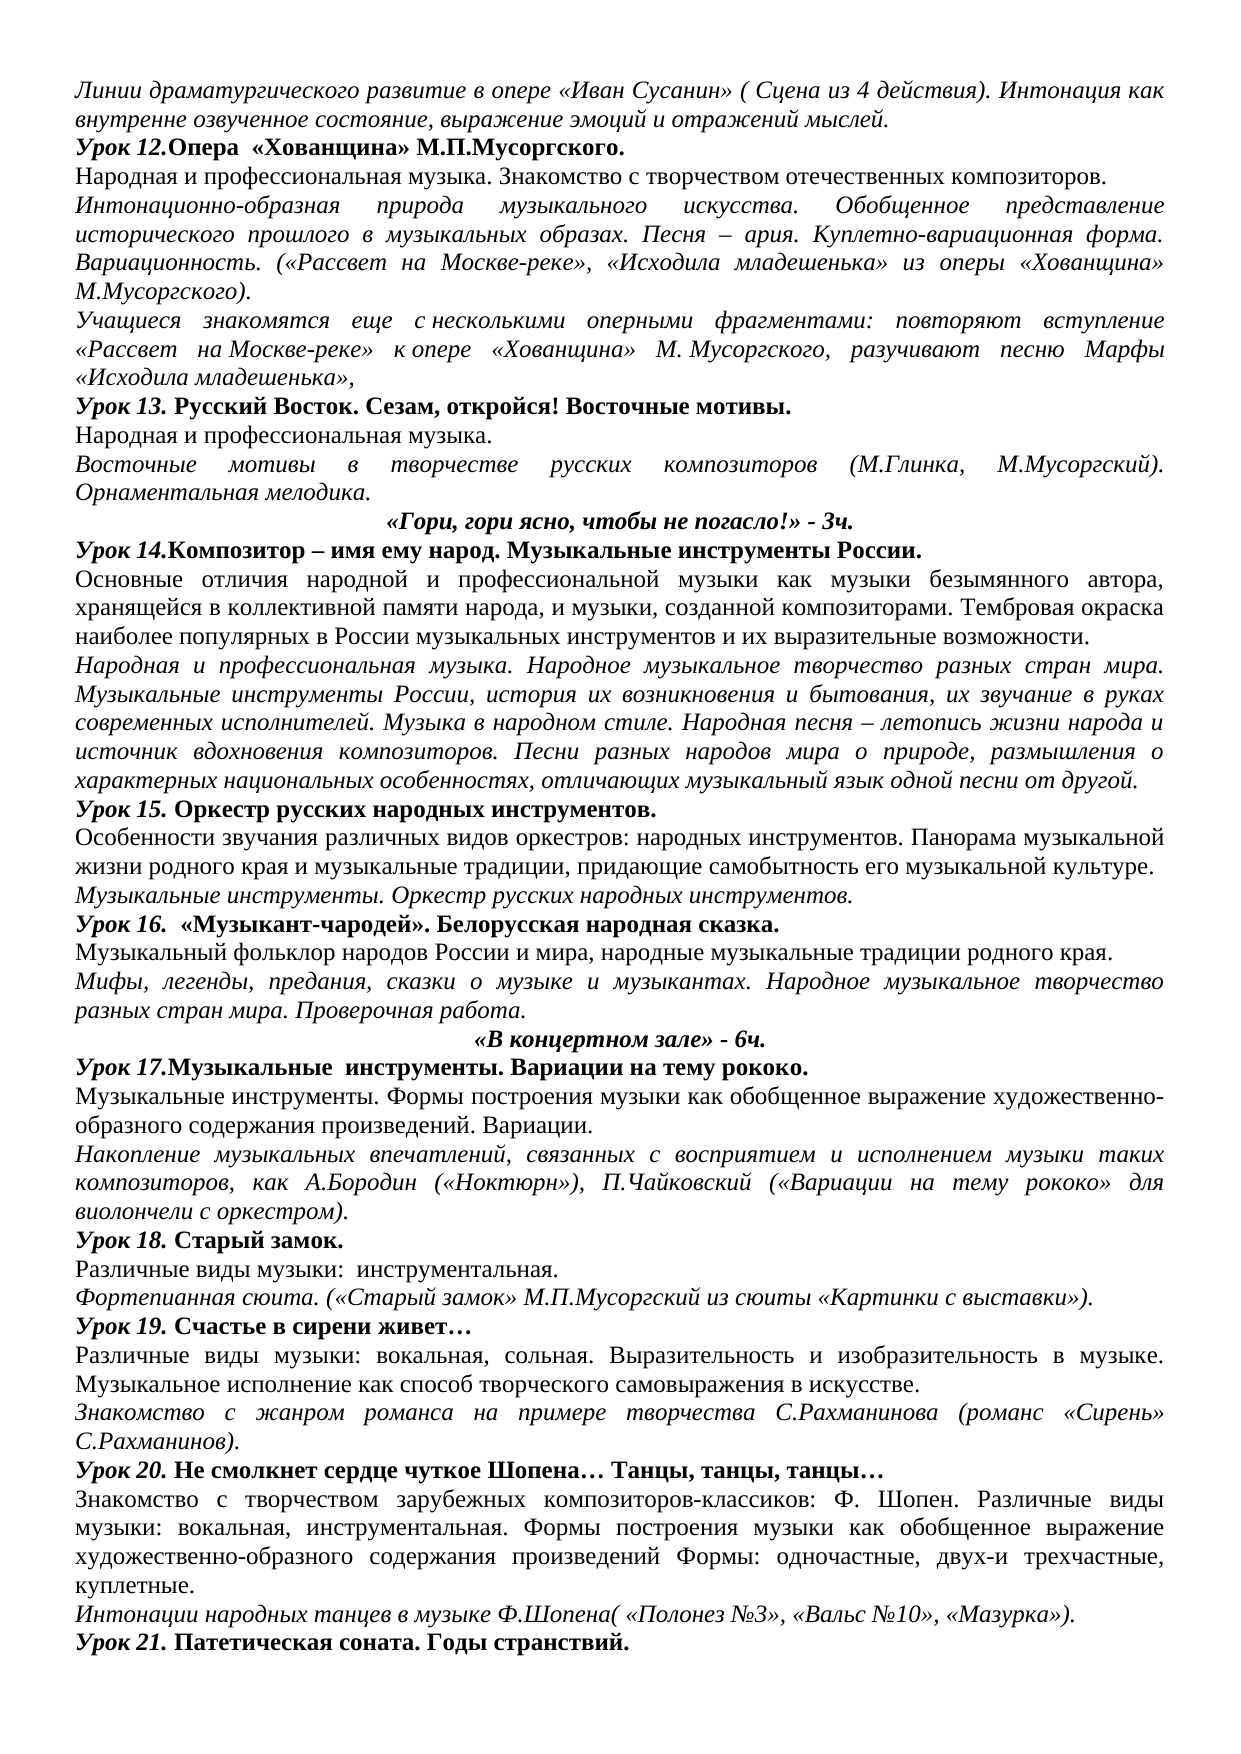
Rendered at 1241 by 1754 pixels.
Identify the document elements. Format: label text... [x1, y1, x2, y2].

text Восточные мотивы в творчестве русских композиторов (М.Глинка, М.Мусоргский). Орнаментальная мелодика. [75, 449, 1165, 506]
text Урок 16. «Музыкант-чародей». Белорусская народная сказка. [75, 909, 1165, 937]
text «Гори, гори ясно, чтобы не погасло!» - 3ч. [75, 506, 1165, 535]
text Народная и профессиональная музыка. Знакомство с творчеством отечественных композиторов. [75, 161, 1165, 190]
text Учащиеся знакомятся еще с несколькими оперными фрагментами: повторяют вступление «Рассвет на Москве-реке» к опере «Хованщина» М. Мусоргского, разучивают песню Марфы «Исходила младешенька», [75, 305, 1165, 391]
text Интонационно-образная природа музыкального искусства. Обобщенное представление исторического прошлого в музыкальных образах. Песня – ария. Куплетно-вариационная форма. Вариационность. («Рассвет на Москве-реке», «Исходила младешенька» из оперы «Хованщина» М.Мусоргского). [75, 190, 1165, 305]
text Урок 18. Старый замок. [75, 1225, 1165, 1254]
text Урок 12.Опера «Хованщина» М.П.Мусоргского. [75, 132, 1165, 161]
text Фортепианная сюита. («Старый замок» М.П.Мусоргский из сюиты «Картинки с выставки»). [75, 1282, 1165, 1311]
text Народная и профессиональная музыка. [75, 420, 1165, 449]
text Урок 13. Русский Восток. Сезам, откройся! Восточные мотивы. [75, 391, 1165, 420]
text Линии драматургического развитие в опере «Иван Сусанин» ( Сцена из 4 действия). Интонация как внутренне озвученное состояние, выражение эмоций и отражений мыслей. [75, 75, 1165, 132]
text Накопление музыкальных впечатлений, связанных с восприятием и исполнением музыки таких композиторов, как А.Бородин («Ноктюрн»), П.Чайковский («Вариации на тему рококо» для виолончели с оркестром). [75, 1139, 1165, 1225]
text Урок 15. Оркестр русских народных инструментов. [75, 794, 1165, 822]
text Различные виды музыки: вокальная, сольная. Выразительность и изобразительность в музыке. Музыкальное исполнение как способ творческого самовыражения в искусстве. [75, 1340, 1165, 1397]
text Урок 20. Не смолкнет сердце чуткое Шопена… Танцы, танцы, танцы… [75, 1455, 1165, 1484]
text Различные виды музыки: инструментальная. [75, 1254, 1165, 1282]
text Урок 17.Музыкальные инструменты. Вариации на тему рококо. [75, 1052, 1165, 1081]
text Народная и профессиональная музыка. Народное музыкальное творчество разных стран мира. Музыкальные инструменты России, история их возникновения и бытования, их звучание в руках современных исполнителей. Музыка в народном стиле. Народная песня – летопись жизни народа и источник вдохновения композиторов. Песни разных народов мира о природе, размышления о характерных национальных особенностях, отличающих музыкальный язык одной песни от другой. [75, 650, 1165, 794]
text Основные отличия народной и профессиональной музыки как музыки безымянного автора, хранящейся в коллективной памяти народа, и музыки, созданной композиторами. Тембровая окраска наиболее популярных в России музыкальных инструментов и их выразительные возможности. [75, 564, 1165, 650]
text Урок 14.Композитор – имя ему народ. Музыкальные инструменты России. [75, 535, 1165, 564]
text Музыкальные инструменты. Формы построения музыки как обобщенное выражение художественно-образного содержания произведений. Вариации. [75, 1081, 1165, 1139]
text Особенности звучания различных видов оркестров: народных инструментов. Панорама музыкальной жизни родного края и музыкальные традиции, придающие самобытность его музыкальной культуре. [75, 822, 1165, 880]
text Урок 21. Патетическая соната. Годы странствий. [75, 1627, 1165, 1656]
text «В концертном зале» - 6ч. [75, 1024, 1165, 1052]
text Знакомство с творчеством зарубежных композиторов-классиков: Ф. Шопен. Различные виды музыки: вокальная, инструментальная. Формы построения музыки как обобщенное выражение художественно-образного содержания произведений Формы: одночастные, двух-и трехчастные, куплетные. [75, 1484, 1165, 1599]
text Мифы, легенды, предания, сказки о музыке и музыкантах. Народное музыкальное творчество разных стран мира. Проверочная работа. [75, 966, 1165, 1024]
text Музыкальные инструменты. Оркестр русских народных инструментов. [75, 880, 1165, 909]
text Знакомство с жанром романса на примере творчества С.Рахманинова (романс «Сирень» С.Рахманинов). [75, 1397, 1165, 1455]
text Музыкальный фольклор народов России и мира, народные музыкальные традиции родного края. [75, 937, 1165, 966]
text Урок 19. Счастье в сирени живет… [75, 1311, 1165, 1340]
text Интонации народных танцев в музыке Ф.Шопена( «Полонез №3», «Вальс №10», «Мазурка»). [75, 1599, 1165, 1627]
